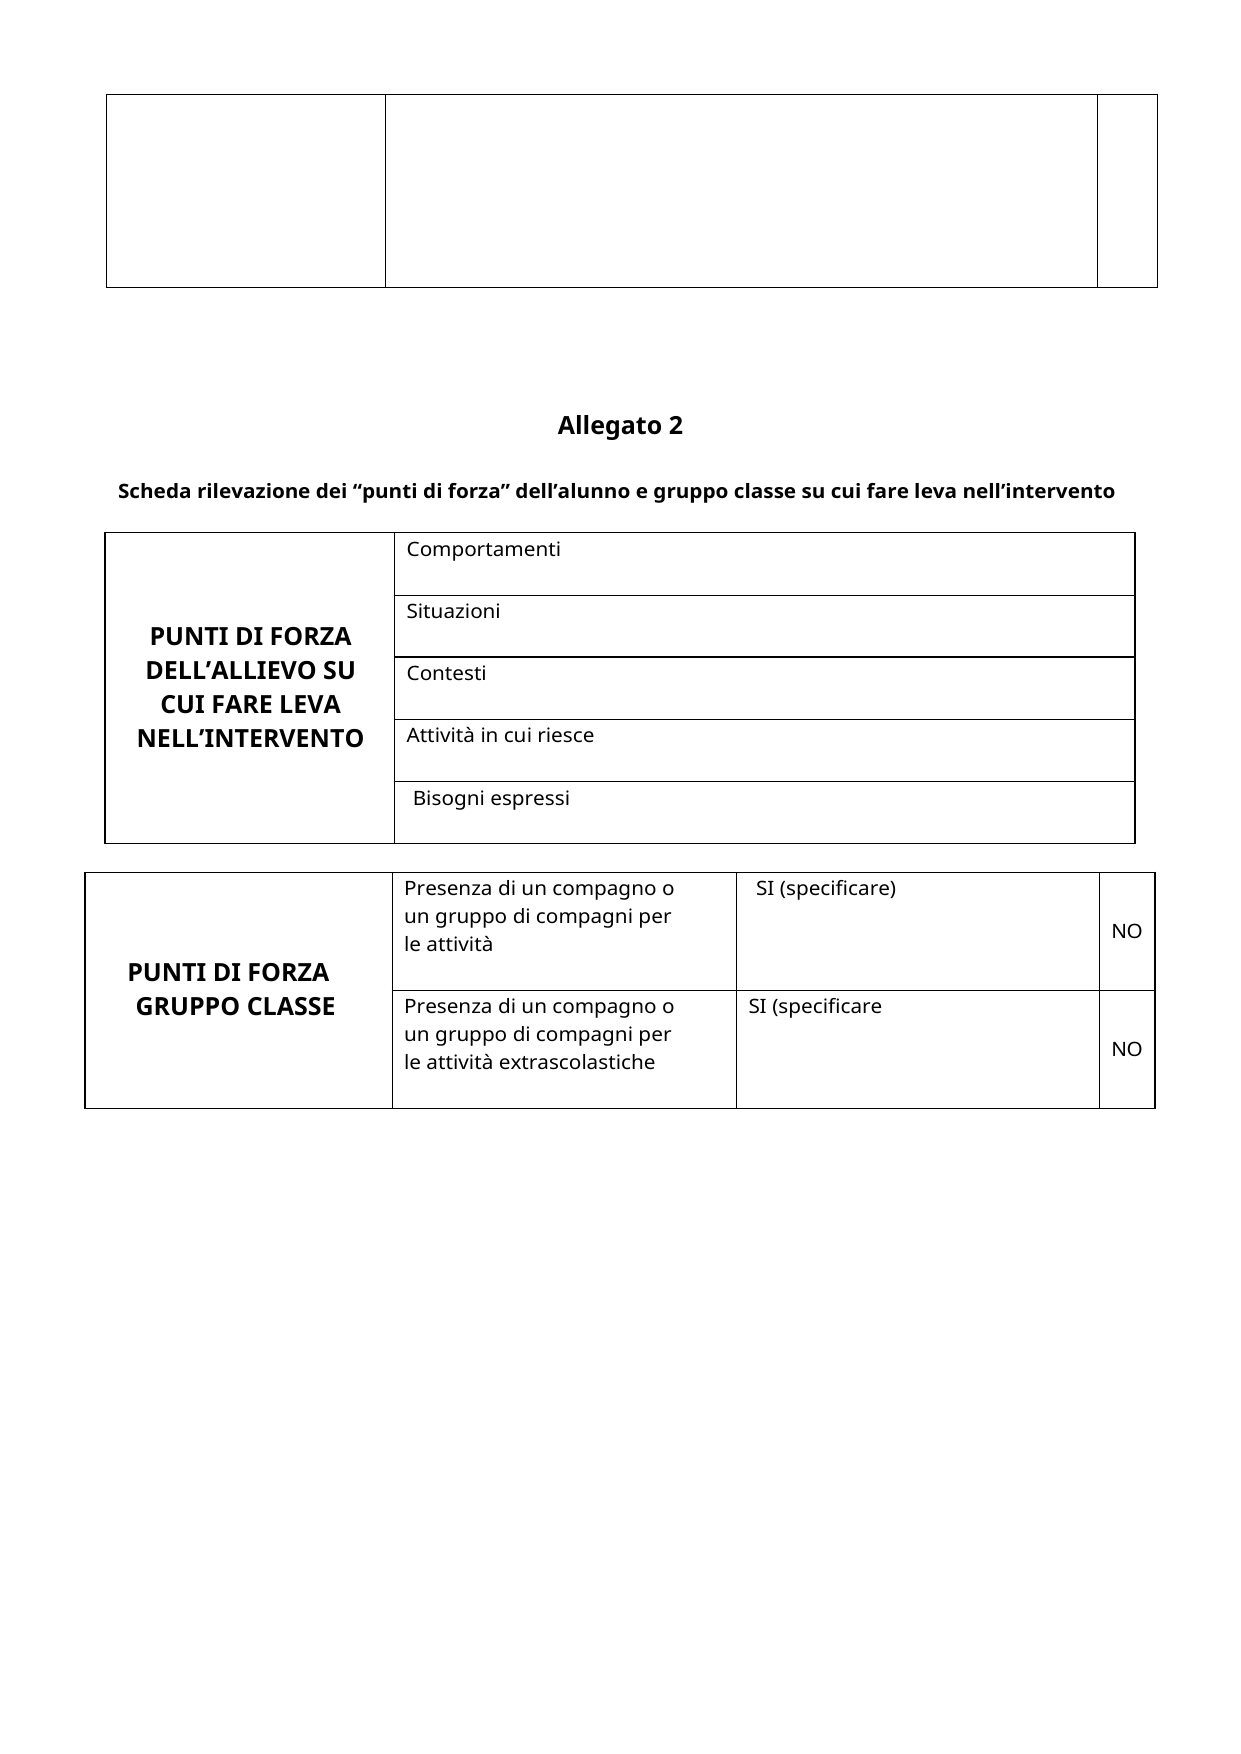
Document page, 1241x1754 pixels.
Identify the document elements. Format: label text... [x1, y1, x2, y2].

table_cell Presenza di un compagno o un gruppo di compagni per le attività extrascolastiche [393, 991, 736, 1108]
table_header Comportamenti [395, 533, 1134, 594]
subtitle Allegato 2 [136, 408, 1104, 442]
table_header PUNTI DI FORZA GRUPPO CLASSE [86, 873, 392, 1108]
table_header [107, 95, 385, 287]
table_cell SI (specificare [737, 991, 1099, 1108]
table_cell Bisogni espressi [395, 782, 1134, 843]
text Scheda rilevazione dei “punti di forza” dell’alunno e gruppo classe su cui fare leva nell’intervento [118, 478, 1167, 504]
table_cell Contesti [395, 658, 1134, 719]
table_cell Situazioni [395, 596, 1134, 656]
table_header SI (specificare) [737, 873, 1099, 990]
table_cell NO [1100, 991, 1154, 1108]
table_header [1098, 95, 1157, 287]
table_header Presenza di un compagno o un gruppo di compagni per le attività [393, 873, 736, 990]
table_header [386, 95, 1097, 287]
table_header NO [1100, 873, 1154, 990]
table_header PUNTI DI FORZA DELL’ALLIEVO SU CUI FARE LEVA NELL’INTERVENTO [106, 533, 394, 843]
table_cell Attività in cui riesce [395, 720, 1134, 781]
